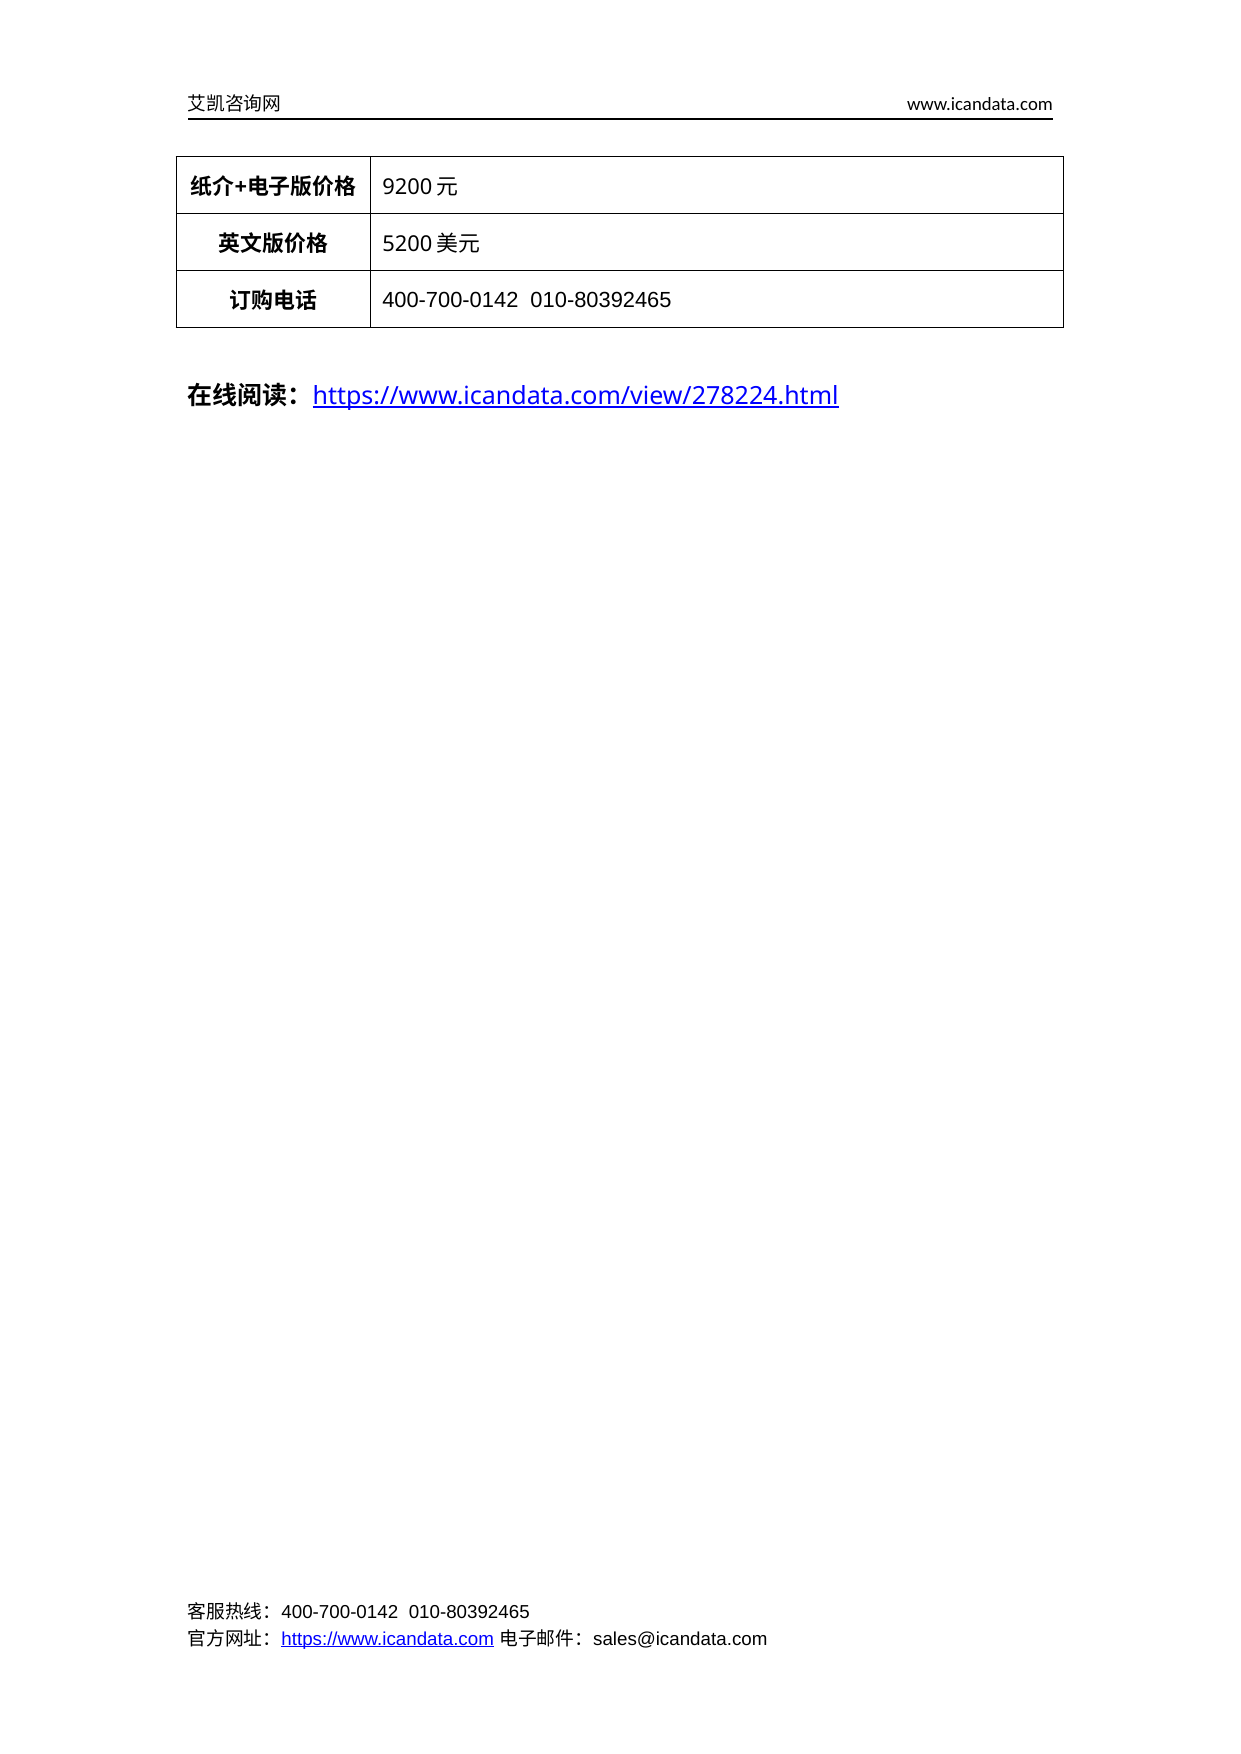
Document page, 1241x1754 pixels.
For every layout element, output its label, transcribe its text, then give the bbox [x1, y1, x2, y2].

text 在线阅读：https://www.icandata.com/view/278224.html [187, 361, 1053, 426]
table_cell 英文版价格 [177, 214, 370, 270]
table_cell 纸介+电子版价格 [177, 157, 370, 213]
table_cell 9200元 [371, 157, 1063, 213]
table_cell 5200美元 [371, 214, 1063, 270]
table_cell 订购电话 [177, 271, 370, 327]
table_cell 400-700-0142 010-80392465 [371, 271, 1063, 327]
